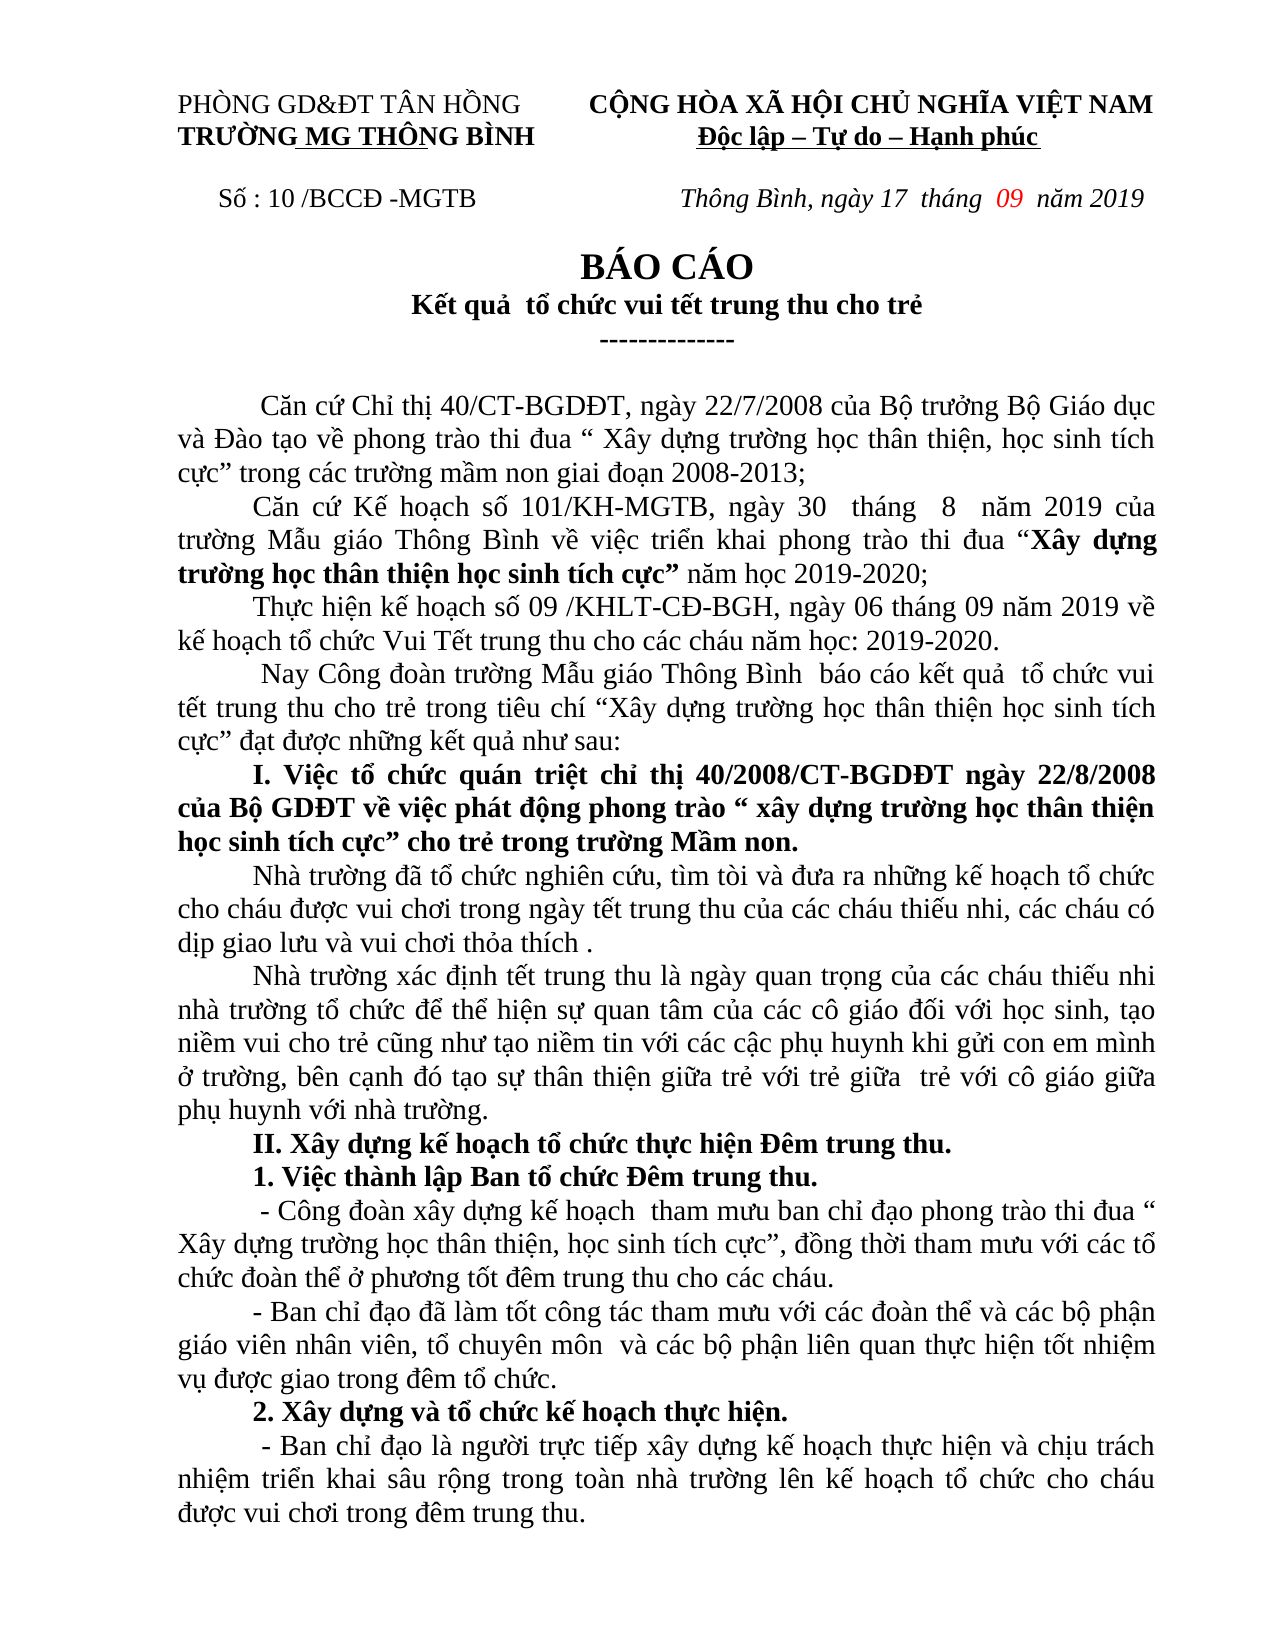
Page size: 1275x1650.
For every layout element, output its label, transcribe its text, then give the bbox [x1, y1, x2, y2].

text PHÒNG GD&ĐT TÂN HỒNG CỘNG HÒA XÃ HỘI CHỦ NGHĨA VIỆT NAM [177, 89, 1157, 120]
text II. Xây dựng kế hoạch tổ chức thực hiện Đêm trung thu. [177, 1126, 1157, 1159]
text - Ban chỉ đạo đã làm tốt công tác tham mưu với các đoàn thể và các bộ phận giáo viên nhân viên, tổ chuyên môn và các bộ phận liên quan thực hiện tốt nhiệm vụ được giao trong đêm tổ chức. [177, 1294, 1157, 1394]
text Nay Công đoàn trường Mẫu giáo Thông Bình báo cáo kết quả tổ chức vui tết trung thu cho trẻ trong tiêu chí “Xây dựng trường học thân thiện học sinh tích cực” đạt được những kết quả như sau: [177, 656, 1157, 757]
text 1. Việc thành lập Ban tổ chức Đêm trung thu. [177, 1159, 1157, 1193]
text -------------- [177, 321, 1157, 354]
text 2. Xây dựng và tổ chức kế hoạch thực hiện. [177, 1394, 1157, 1428]
text - Ban chỉ đạo là người trực tiếp xây dựng kế hoạch thực hiện và chịu trách nhiệm triển khai sâu rộng trong toàn nhà trường lên kế hoạch tổ chức cho cháu được vui chơi trong đêm trung thu. [177, 1428, 1157, 1528]
text BÁO CÁO [177, 244, 1157, 287]
text Số : 10 /BCCĐ -MGTB Thông Bình, ngày 17 tháng 09 năm 2019 [177, 182, 1157, 213]
text Căn cứ Chỉ thị 40/CT-BGDĐT, ngày 22/7/2008 của Bộ trưởng Bộ Giáo dục và Đào tạo về phong trào thi đua “ Xây dựng trường học thân thiện, học sinh tích cực” trong các trường mầm non giai đoạn 2008-2013; [177, 388, 1157, 489]
text Nhà trường đã tổ chức nghiên cứu, tìm tòi và đưa ra những kế hoạch tổ chức cho cháu được vui chơi trong ngày tết trung thu của các cháu thiếu nhi, các cháu có dịp giao lưu và vui chơi thỏa thích . [177, 858, 1157, 958]
text Nhà trường xác định tết trung thu là ngày quan trọng của các cháu thiếu nhi nhà trường tổ chức để thể hiện sự quan tâm của các cô giáo đối với học sinh, tạo niềm vui cho trẻ cũng như tạo niềm tin với các cậc phụ huynh khi gửi con em mình ở trường, bên cạnh đó tạo sự thân thiện giữa trẻ với trẻ giữa trẻ với cô giáo giữa phụ huynh với nhà trường. [177, 958, 1157, 1126]
text Căn cứ Kế hoạch số 101/KH-MGTB, ngày 30 tháng 8 năm 2019 của trường Mẫu giáo Thông Bình về việc triển khai phong trào thi đua “Xây dựng trường học thân thiện học sinh tích cực” năm học 2019-2020; [177, 489, 1157, 589]
text TRƯỜNG MG THÔNG BÌNH Độc lập – Tự do – Hạnh phúc [177, 120, 1157, 151]
text Thực hiện kế hoạch số 09 /KHLT-CĐ-BGH, ngày 06 tháng 09 năm 2019 về kế hoạch tổ chức Vui Tết trung thu cho các cháu năm học: 2019-2020. [177, 589, 1157, 656]
text I. Việc tổ chức quán triệt chỉ thị 40/2008/CT-BGDĐT ngày 22/8/2008 của Bộ GDĐT về việc phát động phong trào “ xây dựng trường học thân thiện học sinh tích cực” cho trẻ trong trường Mầm non. [177, 757, 1157, 858]
text Kết quả tổ chức vui tết trung thu cho trẻ [177, 287, 1157, 321]
text - Công đoàn xây dựng kế hoạch tham mưu ban chỉ đạo phong trào thi đua “ Xây dựng trường học thân thiện, học sinh tích cực”, đồng thời tham mưu với các tổ chức đoàn thể ở phương tốt đêm trung thu cho các cháu. [177, 1193, 1157, 1294]
